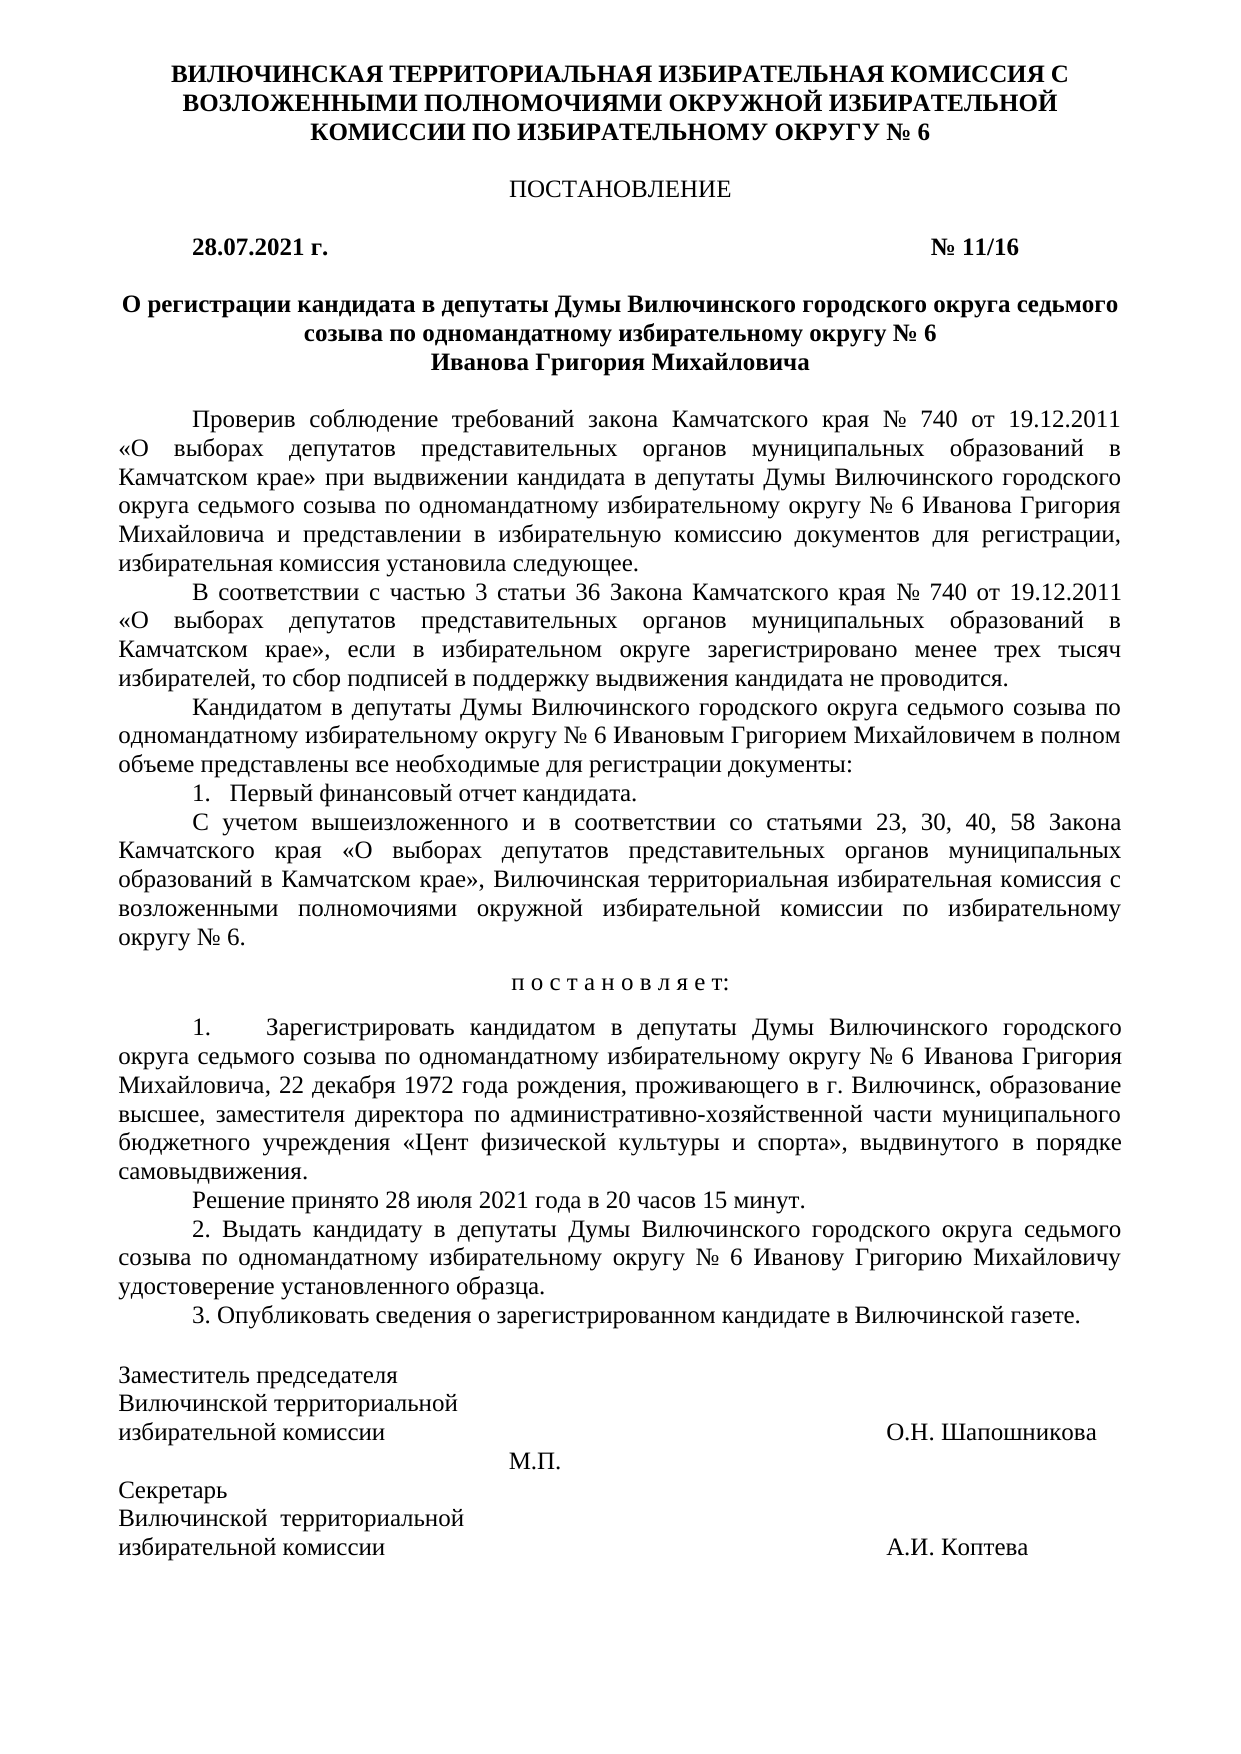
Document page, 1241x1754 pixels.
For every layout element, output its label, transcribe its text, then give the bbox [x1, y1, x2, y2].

list Первый финансовый отчет кандидата. [192, 778, 1122, 807]
text О регистрации кандидата в депутаты Думы Вилючинского городского округа седьмого созыва по одномандатному избирательному округу № 6 [118, 289, 1122, 347]
text 2. Выдать кандидату в депутаты Думы Вилючинского городского округа седьмого созыва по одномандатному избирательному округу № 6 Иванову Григорию Михайловичу удостоверение установленного образца. [118, 1214, 1122, 1300]
text Секретарь [118, 1475, 1122, 1503]
text Решение принято 28 июля 2021 года в 20 часов 15 минут. [118, 1185, 1122, 1214]
text М.П. [118, 1446, 1122, 1475]
text В соответствии с частью 3 статьи 36 Закона Камчатского края № 740 от 19.12.2011 «О выборах депутатов представительных органов муниципальных образований в Камчатском крае», если в избирательном округе зарегистрировано менее трех тысяч избирателей, то сбор подписей в поддержку выдвижения кандидата не проводится. [118, 577, 1122, 692]
text избирательной комиссии А.И. Коптева [118, 1532, 1122, 1561]
text п о с т а н о в л я е т: [118, 967, 1122, 996]
text ВИЛЮЧИНСКАЯ ТЕРРИТОРИАЛЬНАЯ ИЗБИРАТЕЛЬНАЯ КОМИССИЯ С ВОЗЛОЖЕННЫМИ ПОЛНОМОЧИЯМИ ОКРУЖНОЙ ИЗБИРАТЕЛЬНОЙ КОМИССИИ ПО ИЗБИРАТЕЛЬНОМУ ОКРУГУ № 6 [118, 59, 1122, 145]
text Проверив соблюдение требований закона Камчатского края № 740 от 19.12.2011 «О выборах депутатов представительных органов муниципальных образований в Камчатском крае» при выдвижении кандидата в депутаты Думы Вилючинского городского округа седьмого созыва по одномандатному избирательному округу № 6 Иванова Григория Михайловича и представлении в избирательную комиссию документов для регистрации, избирательная комиссия установила следующее. [118, 404, 1122, 577]
text Вилючинской территориальной [118, 1388, 1122, 1417]
text ПОСТАНОВЛЕНИЕ [118, 174, 1122, 203]
list Зарегистрировать кандидатом в депутаты Думы Вилючинского городского округа седьмого созыва по одномандатному избирательному округу № 6 Иванова Григория Михайловича, 22 декабря 1972 года рождения, проживающего в г. Вилючинск, образование высшее, заместителя директора по административно-хозяйственной части муниципального бюджетного учреждения «Цент физической культуры и спорта», выдвинутого в порядке самовыдвижения. [118, 1012, 1122, 1185]
text 3. Опубликовать сведения о зарегистрированном кандидате в Вилючинской газете. [118, 1300, 1122, 1329]
text Иванова Григория Михайловича [118, 347, 1122, 375]
text 28.07.2021 г. № 11/16 [118, 232, 1122, 260]
text избирательной комиссии О.Н. Шапошникова [118, 1417, 1122, 1446]
text Вилючинской территориальной [118, 1503, 1122, 1532]
text Кандидатом в депутаты Думы Вилючинского городского округа седьмого созыва по одномандатному избирательному округу № 6 Ивановым Григорием Михайловичем в полном объеме представлены все необходимые для регистрации документы: [118, 692, 1122, 778]
text С учетом вышеизложенного и в соответствии со статьями 23, 30, 40, 58 Закона Камчатского края «О выборах депутатов представительных органов муниципальных образований в Камчатском крае», Вилючинская территориальная избирательная комиссия с возложенными полномочиями окружной избирательной комиссии по избирательному округу № 6. [118, 807, 1122, 950]
text Заместитель председателя [118, 1360, 1122, 1388]
